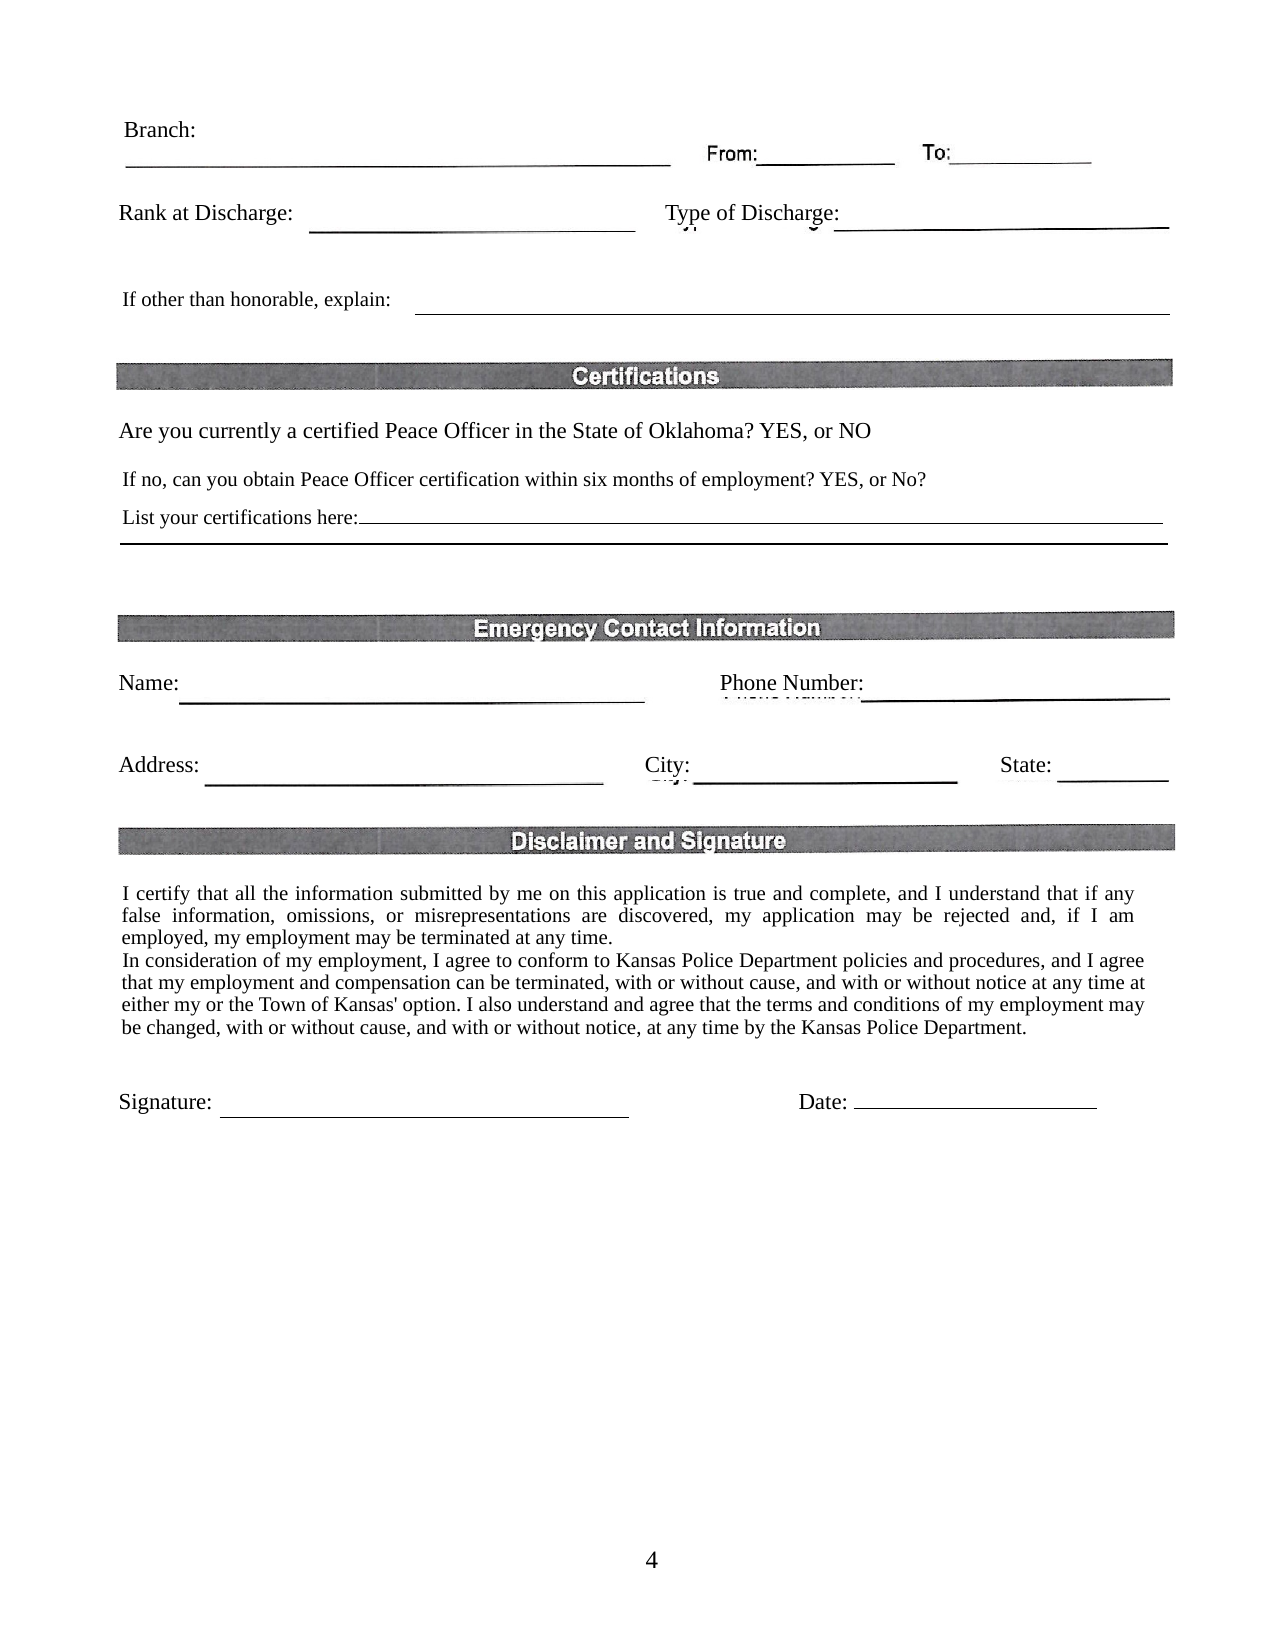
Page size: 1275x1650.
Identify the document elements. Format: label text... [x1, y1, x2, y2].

picture [204, 780, 1170, 787]
picture [179, 697, 1171, 705]
text I certify that all the information submitted by me on this application is true and complete, and I understand that if any false information, omissions, or misrepresentations are discovered, my application may be rejected and, if I am employed, my employment may be terminated at any time. [121, 882, 1136, 949]
picture [308, 227, 1170, 234]
picture [117, 610, 1175, 642]
text Rank at Discharge: Type of Discharge: [118, 199, 1165, 226]
text Name: Phone Number: [118, 669, 1165, 695]
text If other than honorable, explain: [121, 289, 1165, 311]
picture [124, 144, 1092, 168]
picture [116, 358, 1173, 390]
text Address: City: State: [118, 752, 1165, 778]
text Signature: Date: [118, 1088, 1165, 1114]
text List your certifications here: [121, 505, 1165, 529]
text Are you currently a certified Peace Officer in the State of Oklahoma? YES, or NO [118, 417, 1165, 444]
text In consideration of my employment, I agree to conform to Kansas Police Department policies and procedures, and I agree that my employment and compensation can be terminated, with or without cause, and with or without notice at any time at either my or the Town of Kansas' option. I also understand and agree that the terms and conditions of my employment may be changed, with or without cause, and with or without notice, at any time by the Kansas Police Department. [121, 949, 1147, 1039]
text If no, can you obtain Peace Officer certification within six months of employment? YES, or No? [121, 466, 1165, 491]
picture [118, 824, 1176, 855]
